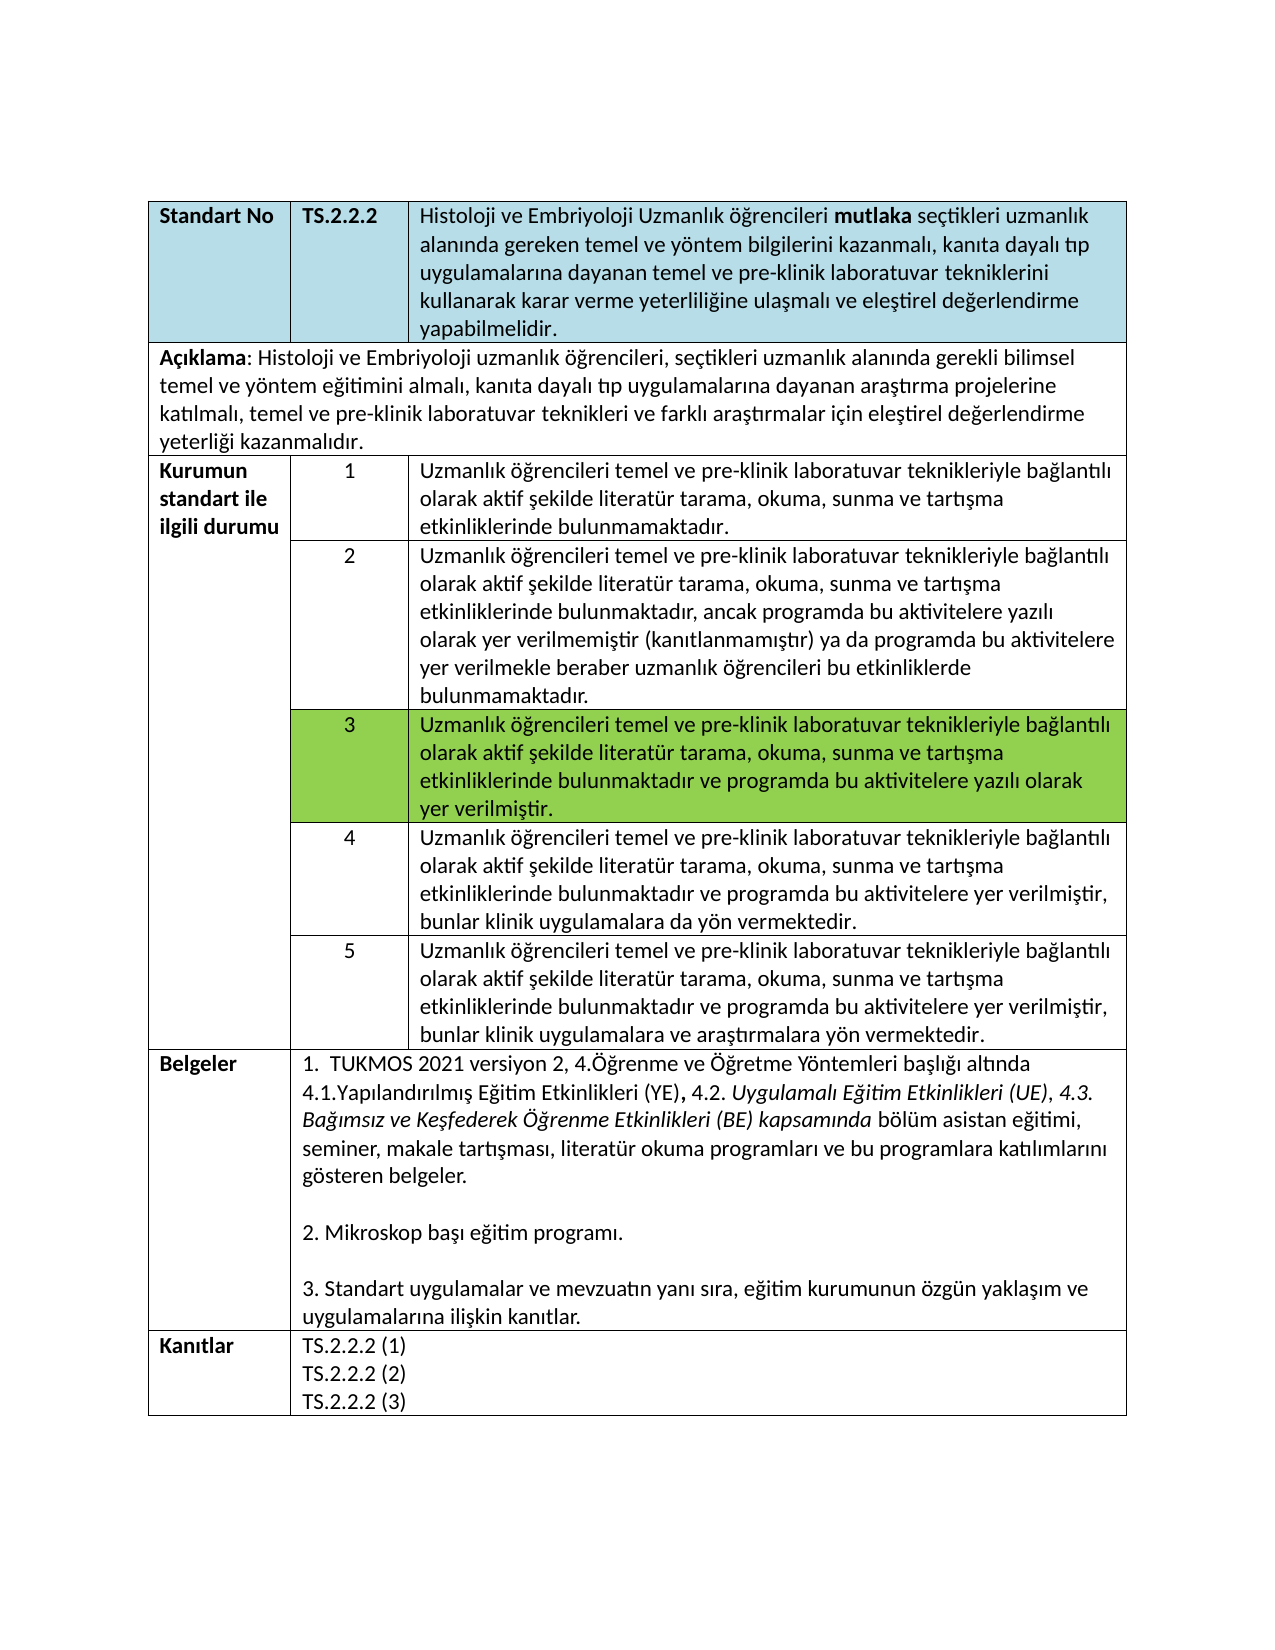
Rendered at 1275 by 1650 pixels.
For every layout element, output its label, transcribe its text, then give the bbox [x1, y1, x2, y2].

table_header Standart No [149, 202, 290, 342]
table_cell Uzmanlık öğrencileri temel ve pre-klinik laboratuvar teknikleriyle bağlantılı olarak aktif şekilde literatür tarama, okuma, sunma ve tartışma etkinliklerinde bulunmamaktadır. [409, 456, 1126, 540]
table_cell 4 [291, 823, 408, 935]
table_cell Uzmanlık öğrencileri temel ve pre-klinik laboratuvar teknikleriyle bağlantılı olarak aktif şekilde literatür tarama, okuma, sunma ve tartışma etkinliklerinde bulunmaktadır ve programda bu aktivitelere yer verilmiştir, bunlar klinik uygulamalara ve araştırmalara yön vermektedir. [409, 936, 1126, 1048]
table_cell 1. TUKMOS 2021 versiyon 2, 4.Öğrenme ve Öğretme Yöntemleri başlığı altında 4.1.Yapılandırılmış Eğitim Etkinlikleri (YE), 4.2. Uygulamalı Eğitim Etkinlikleri (UE), 4.3. Bağımsız ve Keşfederek Öğrenme Etkinlikleri (BE) kapsamında bölüm asistan eğitimi, seminer, makale tartışması, literatür okuma programları ve bu programlara katılımlarını gösteren belgeler. 2. Mikroskop başı eğitim programı. 3. Standart uygulamalar ve mevzuatın yanı sıra, eğitim kurumunun özgün yaklaşım ve uygulamalarına ilişkin kanıtlar. [291, 1050, 1126, 1330]
table_cell Açıklama: Histoloji ve Embriyoloji uzmanlık öğrencileri, seçtikleri uzmanlık alanında gerekli bilimsel temel ve yöntem eğitimini almalı, kanıta dayalı tıp uygulamalarına dayanan araştırma projelerine katılmalı, temel ve pre-klinik laboratuvar teknikleri ve farklı araştırmalar için eleştirel değerlendirme yeterliği kazanmalıdır. [149, 343, 1126, 455]
table_header Histoloji ve Embriyoloji Uzmanlık öğrencileri mutlaka seçtikleri uzmanlık alanında gereken temel ve yöntem bilgilerini kazanmalı, kanıta dayalı tıp uygulamalarına dayanan temel ve pre-klinik laboratuvar tekniklerini kullanarak karar verme yeterliliğine ulaşmalı ve eleştirel değerlendirme yapabilmelidir. [409, 202, 1126, 342]
table_cell Uzmanlık öğrencileri temel ve pre-klinik laboratuvar teknikleriyle bağlantılı olarak aktif şekilde literatür tarama, okuma, sunma ve tartışma etkinliklerinde bulunmaktadır ve programda bu aktivitelere yazılı olarak yer verilmiştir. [409, 710, 1126, 822]
table_cell 1 [291, 456, 408, 540]
table_cell 3 [291, 710, 408, 822]
table_cell TS.2.2.2 (1) TS.2.2.2 (2) TS.2.2.2 (3) [291, 1331, 1126, 1415]
table_cell 2 [291, 541, 408, 709]
table_cell 5 [291, 936, 408, 1048]
table_cell Kurumun standart ile ilgili durumu [149, 456, 290, 1048]
table_header TS.2.2.2 [291, 202, 408, 342]
table_cell Kanıtlar [149, 1331, 290, 1415]
table_cell Belgeler [149, 1050, 290, 1330]
table_cell Uzmanlık öğrencileri temel ve pre-klinik laboratuvar teknikleriyle bağlantılı olarak aktif şekilde literatür tarama, okuma, sunma ve tartışma etkinliklerinde bulunmaktadır ve programda bu aktivitelere yer verilmiştir, bunlar klinik uygulamalara da yön vermektedir. [409, 823, 1126, 935]
table_cell Uzmanlık öğrencileri temel ve pre-klinik laboratuvar teknikleriyle bağlantılı olarak aktif şekilde literatür tarama, okuma, sunma ve tartışma etkinliklerinde bulunmaktadır, ancak programda bu aktivitelere yazılı olarak yer verilmemiştir (kanıtlanmamıştır) ya da programda bu aktivitelere yer verilmekle beraber uzmanlık öğrencileri bu etkinliklerde bulunmamaktadır. [409, 541, 1126, 709]
